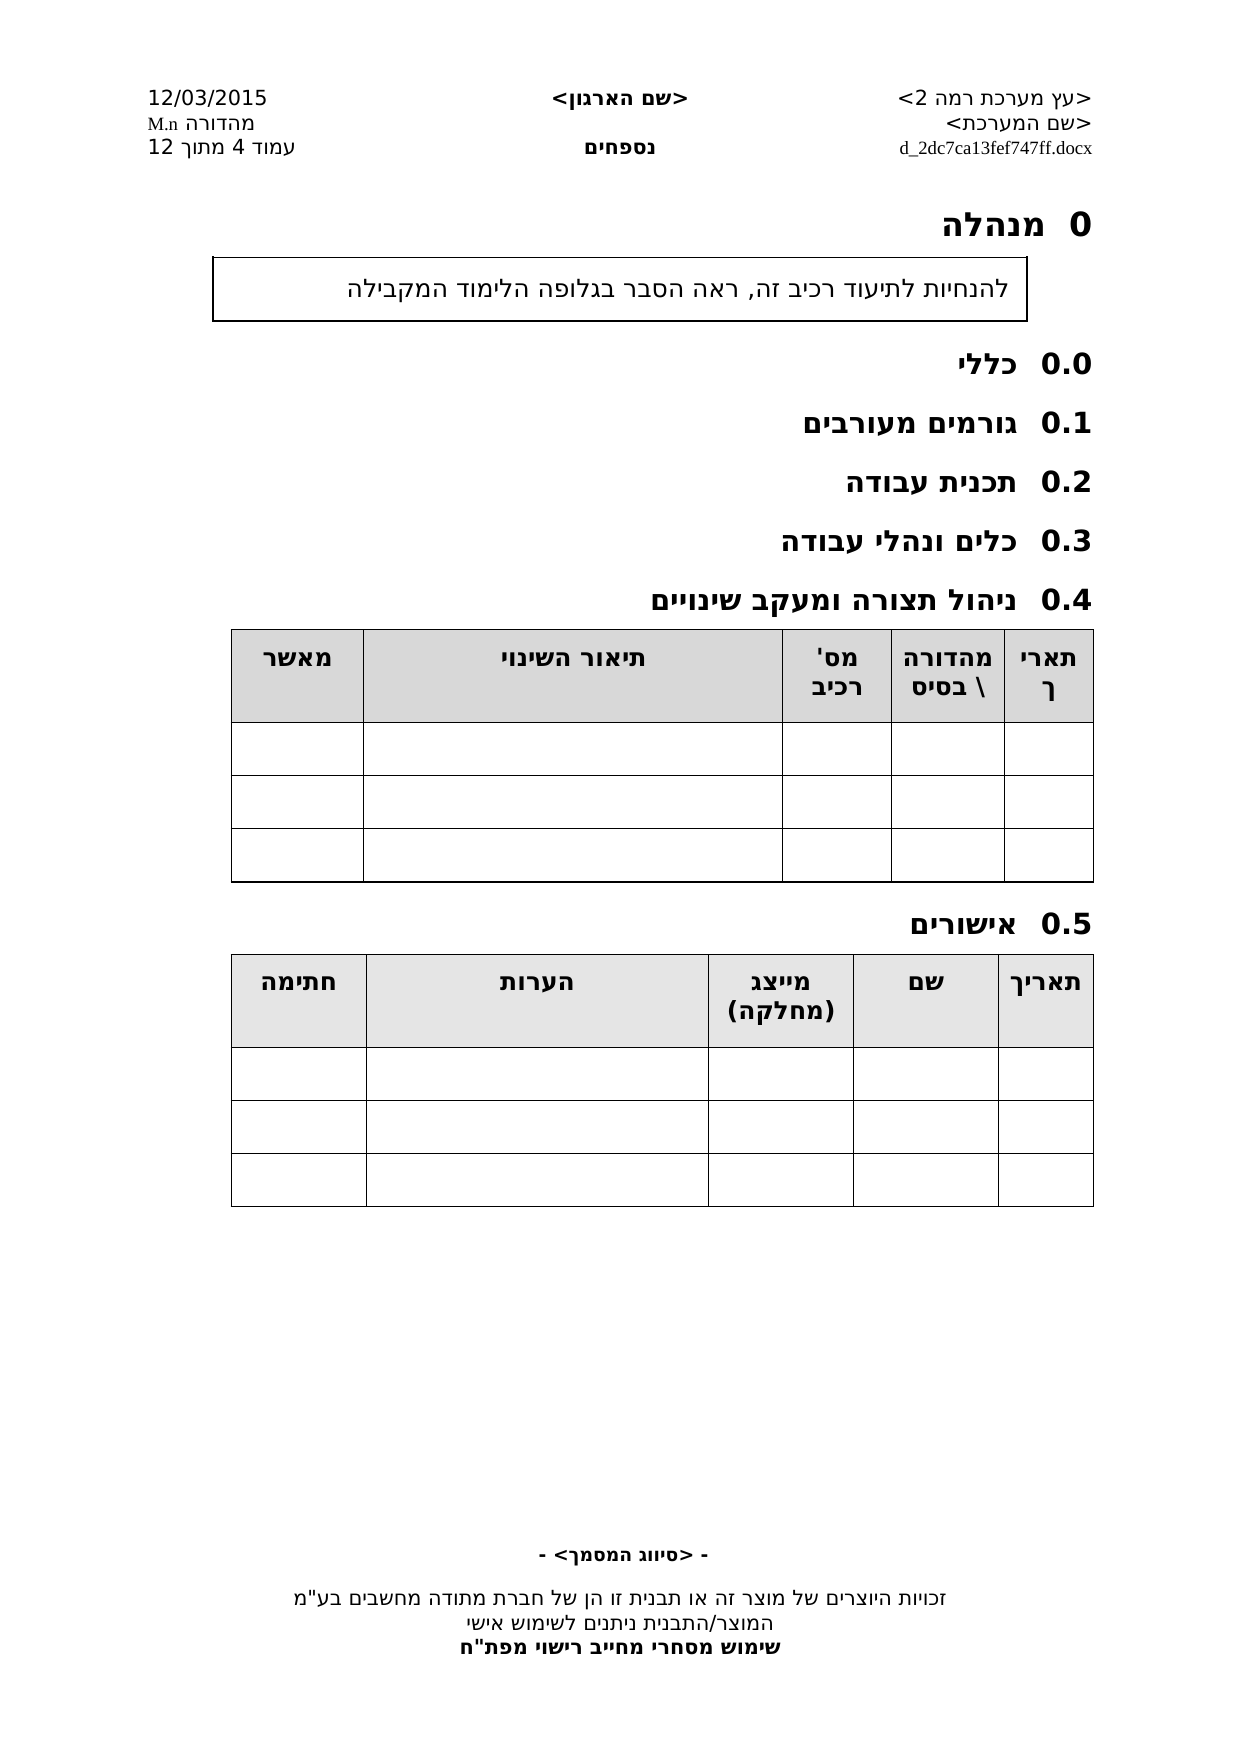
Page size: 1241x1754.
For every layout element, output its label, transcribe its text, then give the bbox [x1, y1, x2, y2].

table_cell [854, 1154, 998, 1206]
subtitle 0.3 כלים ונהלי עבודה [148, 524, 1092, 558]
table_cell [1005, 829, 1093, 881]
table_cell [367, 1048, 708, 1100]
table_header מאשר [232, 630, 363, 722]
table_cell [892, 776, 1004, 828]
table_header הערות [367, 955, 708, 1047]
table_cell [1005, 776, 1093, 828]
table_cell [709, 1048, 853, 1100]
subtitle 0.5 אישורים [148, 907, 1092, 941]
table_cell [232, 1101, 366, 1153]
table_cell [999, 1101, 1093, 1153]
subtitle 0.2 תכנית עבודה [148, 465, 1092, 499]
table_header חתימה [232, 955, 366, 1047]
table_cell [709, 1154, 853, 1206]
table_cell [232, 829, 363, 881]
table_header שם [854, 955, 998, 1047]
subtitle 0.4 ניהול תצורה ומעקב שינויים [148, 583, 1092, 617]
table_cell [367, 1154, 708, 1206]
text להנחיות לתיעוד רכיב זה, ראה הסבר בגלופה הלימוד המקבילה [214, 258, 1026, 320]
table_cell [783, 723, 891, 775]
subtitle 0 מנהלה [148, 205, 1092, 244]
subtitle 0.0 כללי [148, 347, 1092, 381]
table_cell [783, 776, 891, 828]
table_cell [999, 1154, 1093, 1206]
table_cell [999, 1048, 1093, 1100]
table_cell [1005, 723, 1093, 775]
table_cell [854, 1101, 998, 1153]
table_cell [367, 1101, 708, 1153]
table_cell [364, 776, 782, 828]
table_header תאריך [1005, 630, 1093, 722]
table_cell [232, 776, 363, 828]
table_cell [232, 1048, 366, 1100]
subtitle 0.1 גורמים מעורבים [148, 406, 1092, 440]
table_cell [709, 1101, 853, 1153]
table_cell [892, 723, 1004, 775]
table_cell [232, 1154, 366, 1206]
table_cell [854, 1048, 998, 1100]
table_header מהדורה \ בסיס [892, 630, 1004, 722]
table_cell [364, 723, 782, 775]
table_header מייצג (מחלקה) [709, 955, 853, 1047]
table_cell [892, 829, 1004, 881]
table_cell [364, 829, 782, 881]
table_header מס' רכיב [783, 630, 891, 722]
table_cell [783, 829, 891, 881]
table_header תאריך [999, 955, 1093, 1047]
table_header תיאור השינוי [364, 630, 782, 722]
table_cell [232, 723, 363, 775]
